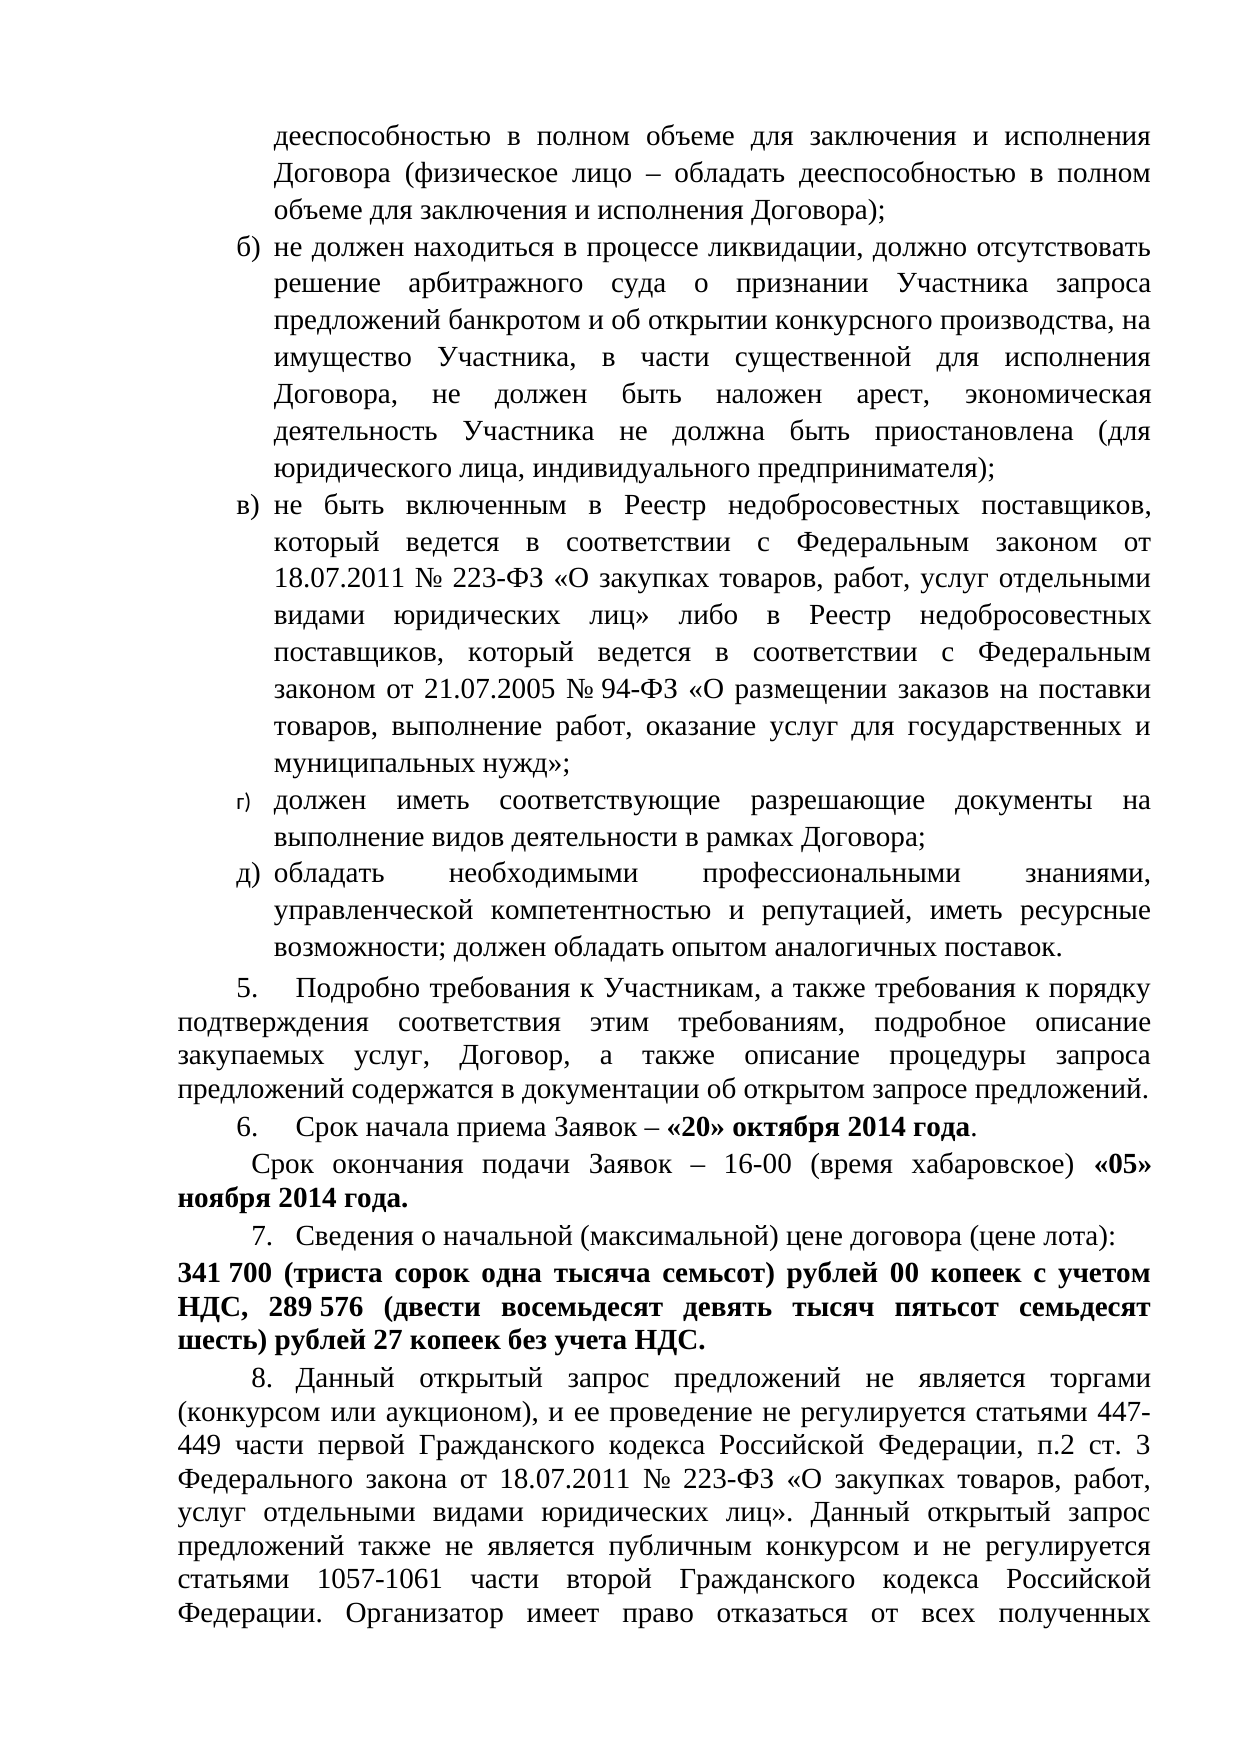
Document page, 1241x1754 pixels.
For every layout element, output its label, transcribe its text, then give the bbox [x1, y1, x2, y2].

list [236, 118, 1152, 225]
list Сведения о начальной (максимальной) цене договора (цене лота): [177, 1218, 1152, 1251]
list не быть включенным в Реестр недобросовестных поставщиков, который ведется в соответствии с Федеральным законом от 18.07.2011 № 223-ФЗ «О закупках товаров, работ, услуг отдельными видами юридических лиц» либо в Реестр недобросовестных поставщиков, который ведется в соответствии с Федеральным законом от 21.07.2005 № 94-ФЗ «О размещении заказов на поставки товаров, выполнение работ, оказание услуг для государственных и муниципальных нужд»; [236, 487, 1152, 778]
text 341 700 (триста сорок одна тысяча семьсот) рублей 00 копеек с учетом НДС, 289 576 (двести восемьдесят девять тысяч пятьсот семьдесят шесть) рублей 27 копеек без учета НДС. [177, 1255, 1152, 1356]
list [177, 1360, 1152, 1628]
list не должен находиться в процессе ликвидации, должно отсутствовать решение арбитражного суда о признании Участника запроса предложений банкротом и об открытии конкурсного производства, на имущество Участника, в части существенной для исполнения Договора, не должен быть наложен арест, экономическая деятельность Участника не должна быть приостановлена (для юридического лица, индивидуального предпринимателя); [236, 229, 1152, 483]
list Срок начала приема Заявок – «20» октября 2014 года. [177, 1109, 1152, 1142]
list Срок окончания подачи Заявок – 16-00 (время хабаровское) «05» ноября 2014 года. [177, 1146, 1152, 1213]
list должен иметь соответствующие разрешающие документы на выполнение видов деятельности в рамках Договора; [236, 782, 1152, 852]
list Подробно требования к Участникам, а также требования к порядку подтверждения соответствия этим требованиям, подробное описание закупаемых услуг, Договор, а также описание процедуры запроса предложений содержатся в документации об открытом запросе предложений. [177, 970, 1152, 1104]
list обладать необходимыми профессиональными знаниями, управленческой компетентностью и репутацией, иметь ресурсные возможности; должен обладать опытом аналогичных поставок. [236, 856, 1152, 963]
